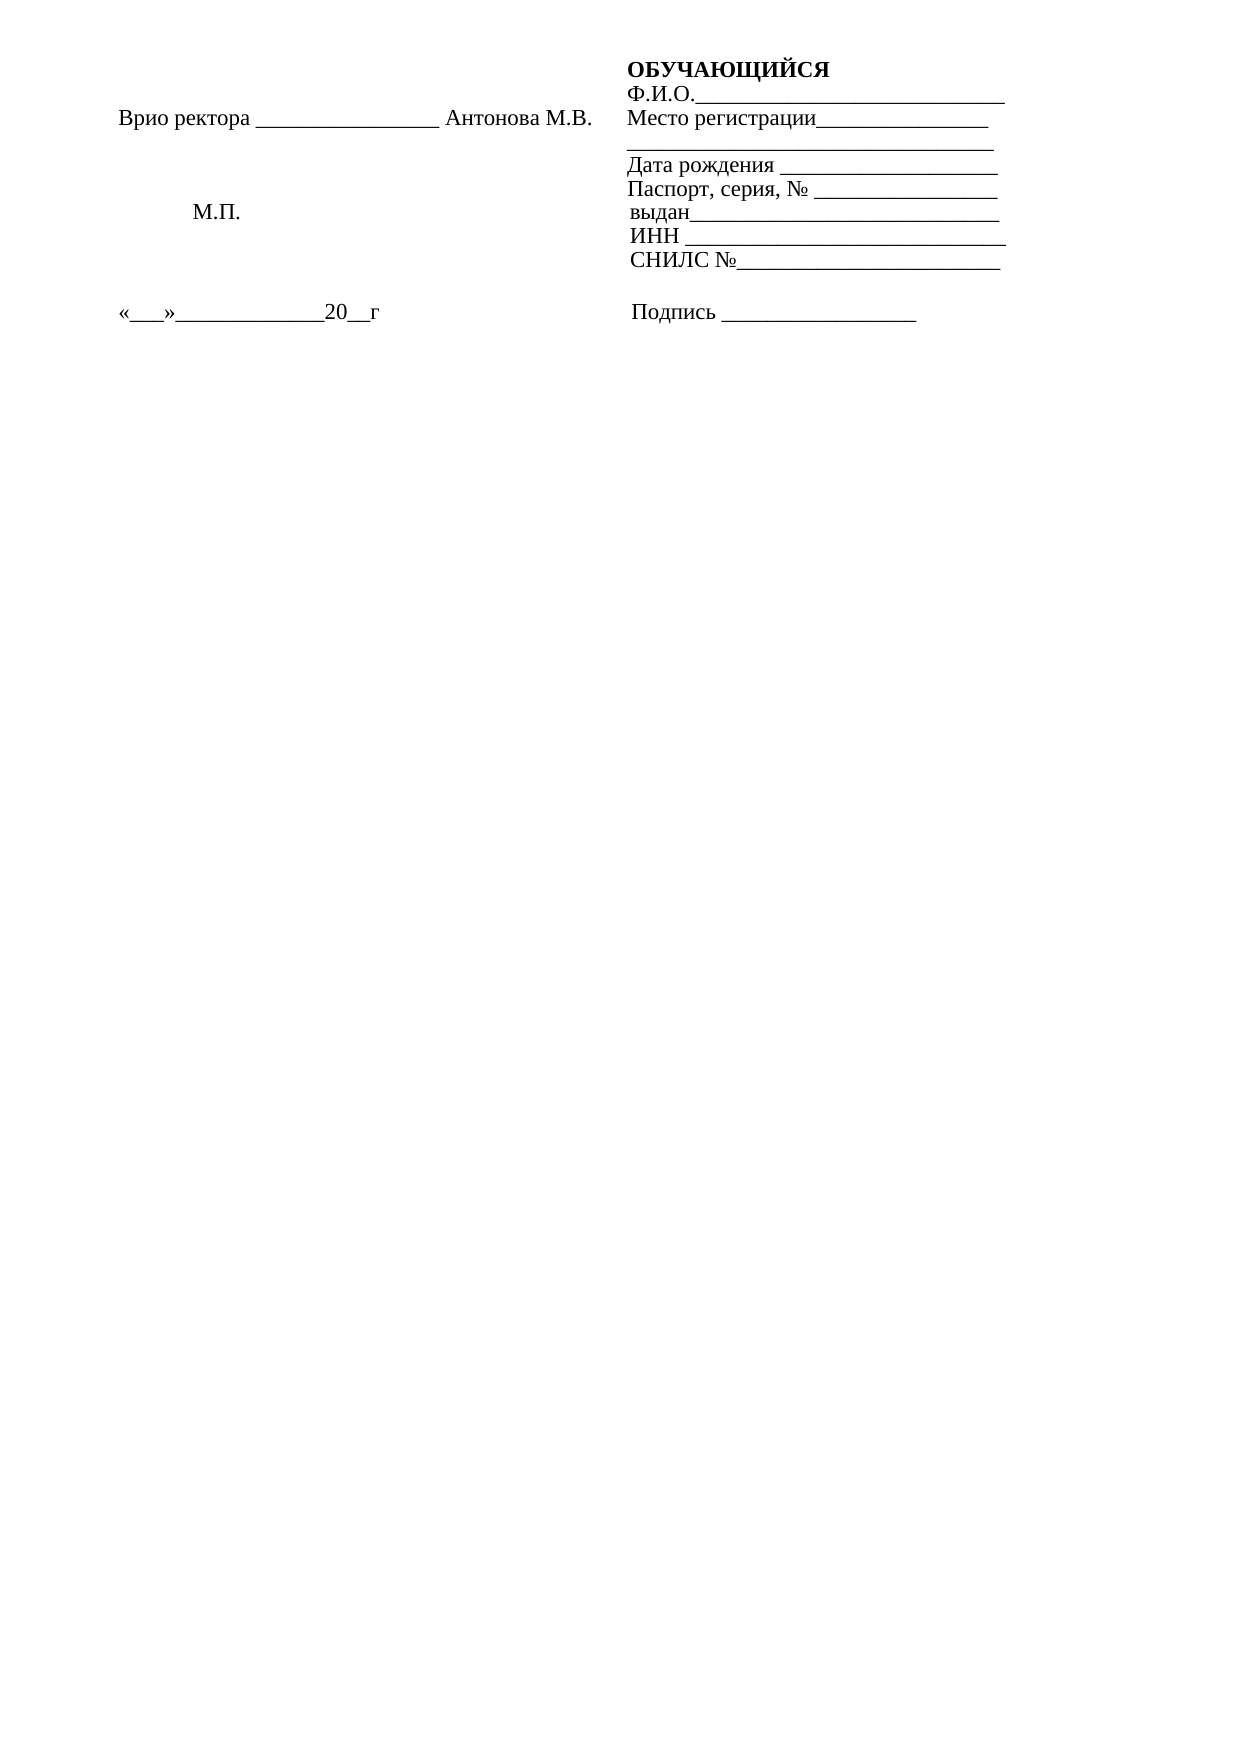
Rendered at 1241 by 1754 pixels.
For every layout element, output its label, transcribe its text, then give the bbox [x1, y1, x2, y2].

text ИНН ____________________________ [118, 224, 1181, 248]
text Ф.И.О.___________________________ [118, 83, 1181, 106]
text ОБУЧАЮЩИЙСЯ [118, 59, 1181, 83]
text ________________________________ [118, 130, 1181, 154]
text М.П. выдан___________________________ [118, 201, 1181, 224]
text Врио ректора ________________ Антонова М.В. Место регистрации_______________ [118, 106, 1181, 130]
text Дата рождения ___________________ [118, 154, 1181, 177]
text СНИЛС №_______________________ [118, 248, 1181, 272]
text Паспорт, серия, № ________________ [118, 177, 1181, 201]
text «___»_____________20__г Подпись _________________ [118, 272, 1181, 324]
